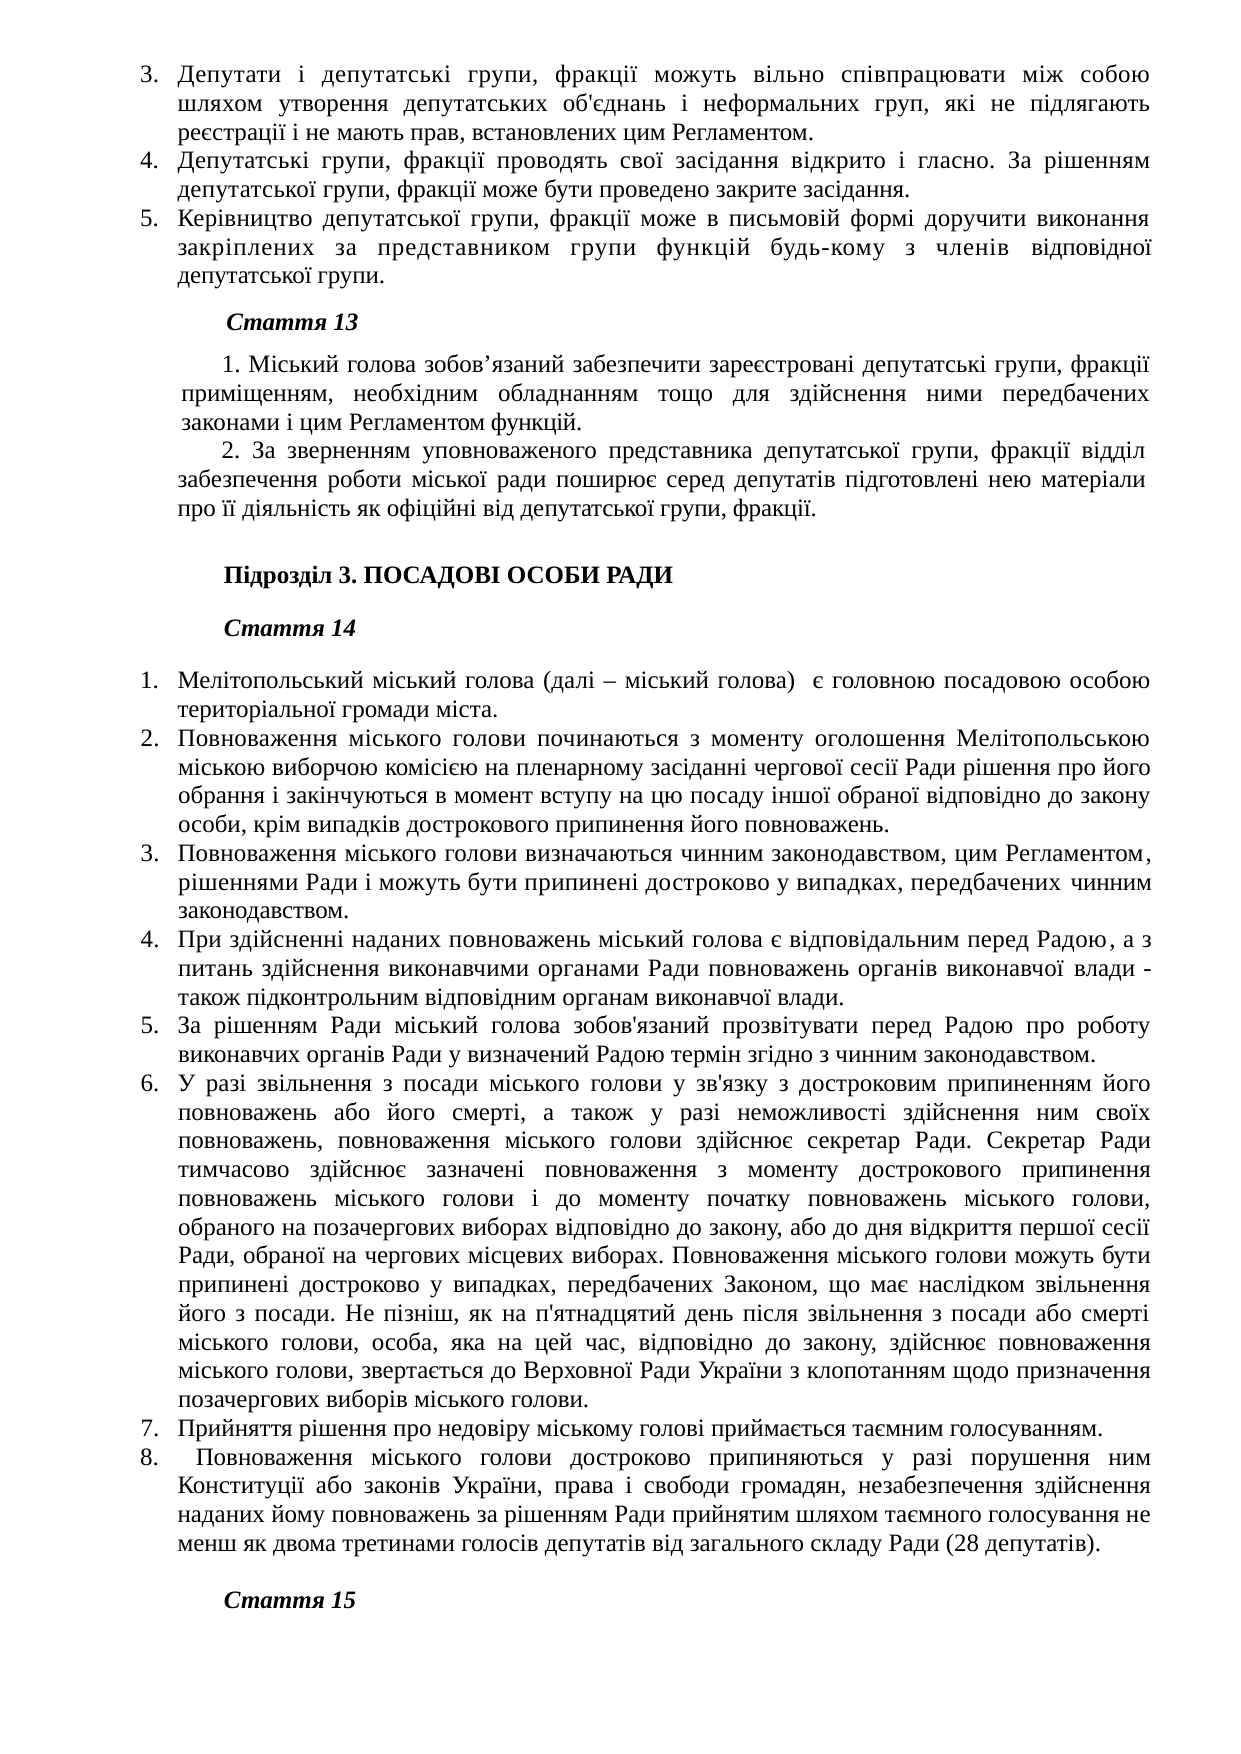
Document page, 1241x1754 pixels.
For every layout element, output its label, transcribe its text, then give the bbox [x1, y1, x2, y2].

list За рішенням Ради міський голова зобов'язаний прозвітувати перед Радою про роботу виконавчих органів Ради у визначений Радою термін згідно з чинним законодавством. [140, 1011, 1152, 1068]
text Стаття 13 [226, 307, 1152, 336]
list Повноваження міського голови достроково припиняються у разі порушення ним Конституції або законів України, права і свободи громадян, незабезпечення здійснення наданих йому повноважень за рішенням Ради прийнятим шляхом таємного голосування не менш як двома третинами голосів депутатів від загального складу Ради (28 депутатів). [140, 1442, 1152, 1557]
list Керівництво депутатської групи, фракції може в письмовій формі доручити виконання закріплених за представником групи функцій будь-кому з членів відповідної депутатської групи. [140, 203, 1152, 289]
text 2. За зверненням уповноваженого представника депутатської групи, фракції відділ забезпечення роботи міської ради поширює серед депутатів підготовлені нею матеріали про її діяльність як офіційні від депутатської групи, фракції. [177, 436, 1146, 522]
text Стаття 15 [224, 1586, 1152, 1614]
list Повноваження міського голови починаються з моменту оголошення Мелітопольською міською виборчою комісією на пленарному засіданні чергової сесії Ради рішення про його обрання і закінчуються в момент вступу на цю посаду іншої обраної відповідно до закону особи, крім випадків дострокового припинення його повноважень. [140, 723, 1152, 838]
text Стаття 14 [224, 613, 1152, 642]
list Депутати і депутатські групи, фракції можуть вільно співпрацювати між собою шляхом утворення депутатських об'єднань і неформальних груп, які не підлягають реєстрації і не мають прав, встановлених цим Регламентом. [140, 59, 1152, 145]
list Прийняття рішення про недовіру міському голові приймається таємним голосуванням. [140, 1413, 1152, 1442]
list Повноваження міського голови визначаються чинним законодавством, цим Регламентом, рішеннями Ради і можуть бути припинені достроково у випадках, передбачених чинним законодавством. [140, 838, 1152, 924]
list При здійсненні наданих повноважень міський голова є відповідальним перед Радою, а з питань здійснення виконавчими органами Ради повноважень органів виконавчої влади - також підконтрольним відповідним органам виконавчої влади. [140, 924, 1152, 1011]
list У разі звільнення з посади міського голови у зв'язку з достроковим припиненням його повноважень або його смерті, а також у разі неможливості здійснення ним своїх повноважень, повноваження міського голови здійснює секретар Ради. Секретар Ради тимчасово здійснює зазначені повноваження з моменту дострокового припинення повноважень міського голови і до моменту початку повноважень міського голови, обраного на позачергових виборах відповідно до закону, або до дня відкриття першої сесії Ради, обраної на чергових місцевих виборах. Повноваження міського голови можуть бути припинені достроково у випадках, передбачених Законом, що має наслідком звільнення його з посади. Не пізніш, як на п'ятнадцятий день після звільнення з посади або смерті міського голови, особа, яка на цей час, відповідно до закону, здійснює повноваження міського голови, звертається до Верховної Ради України з клопотанням щодо призначення позачергових виборів міського голови. [140, 1068, 1152, 1413]
list Мелітопольський міський голова (далі – міський голова) є головною посадовою особою територіальної громади міста. [140, 666, 1152, 723]
list Депутатські групи, фракції проводять свої засідання відкрито і гласно. За рішенням депутатської групи, фракції може бути проведено закрите засідання. [140, 145, 1152, 203]
text Підрозділ 3. ПОСАДОВІ ОСОБИ РАДИ [179, 560, 1152, 589]
text 1. Міський голова зобов’язаний забезпечити зареєстровані депутатські групи, фракції приміщенням, необхідним обладнанням тощо для здійснення ними передбачених законами і цим Регламентом функцій. [181, 349, 1151, 436]
